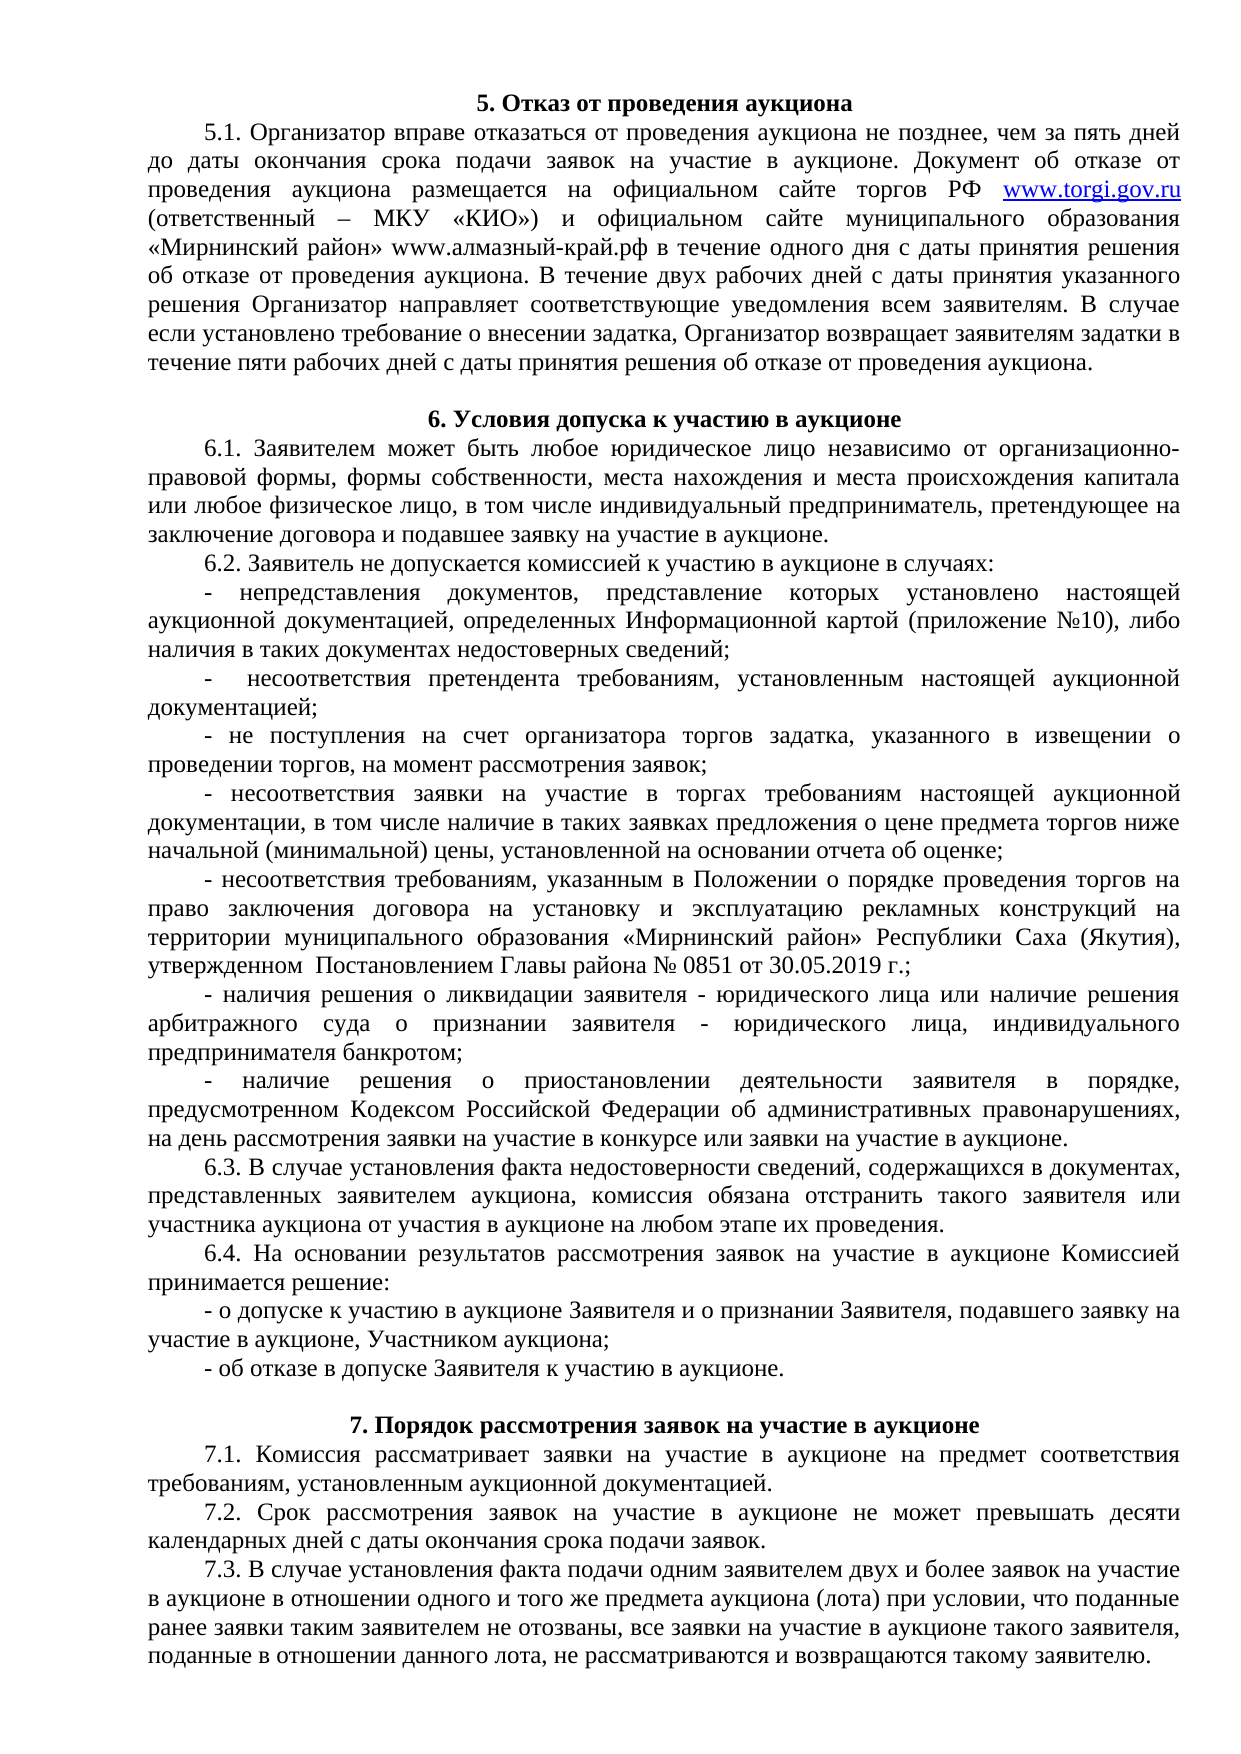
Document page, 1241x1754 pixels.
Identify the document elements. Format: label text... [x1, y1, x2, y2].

text - непредставления документов, представление которых установлено настоящей аукционной документацией, определенных Информационной картой (приложение №10), либо наличия в таких документах недостоверных сведений; [148, 577, 1181, 663]
text 5. Отказ от проведения аукциона [148, 88, 1181, 117]
text - наличия решения о ликвидации заявителя - юридического лица или наличие решения арбитражного суда о признании заявителя - юридического лица, индивидуального предпринимателя банкротом; [148, 979, 1181, 1065]
text 7.2. Срок рассмотрения заявок на участие в аукционе не может превышать десяти календарных дней с даты окончания срока подачи заявок. [148, 1497, 1181, 1554]
text 7. Порядок рассмотрения заявок на участие в аукционе [148, 1410, 1181, 1439]
text - несоответствия требованиям, указанным в Положении о порядке проведения торгов на право заключения договора на установку и эксплуатацию рекламных конструкций на территории муниципального образования «Мирнинский район» Республики Саха (Якутия), утвержденном Постановлением Главы района № 0851 от 30.05.2019 г.; [148, 864, 1181, 979]
text - несоответствия претендента требованиям, установленным настоящей аукционной документацией; [148, 663, 1181, 720]
text - о допуске к участию в аукционе Заявителя и о признании Заявителя, подавшего заявку на участие в аукционе, Участником аукциона; [148, 1295, 1181, 1353]
text 6. Условия допуска к участию в аукционе [148, 404, 1181, 433]
text 6.3. В случае установления факта недостоверности сведений, содержащихся в документах, представленных заявителем аукциона, комиссия обязана отстранить такого заявителя или участника аукциона от участия в аукционе на любом этапе их проведения. [148, 1152, 1181, 1238]
text - наличие решения о приостановлении деятельности заявителя в порядке, предусмотренном Кодексом Российской Федерации об административных правонарушениях, на день рассмотрения заявки на участие в конкурсе или заявки на участие в аукционе. [148, 1065, 1181, 1152]
text 6.1. Заявителем может быть любое юридическое лицо независимо от организационно-правовой формы, формы собственности, места нахождения и места происхождения капитала или любое физическое лицо, в том числе индивидуальный предприниматель, претендующее на заключение договора и подавшее заявку на участие в аукционе. [148, 433, 1181, 548]
text 7.3. В случае установления факта подачи одним заявителем двух и более заявок на участие в аукционе в отношении одного и того же предмета аукциона (лота) при условии, что поданные ранее заявки таким заявителем не отозваны, все заявки на участие в аукционе такого заявителя, поданные в отношении данного лота, не рассматриваются и возвращаются такому заявителю. [148, 1554, 1181, 1669]
text - об отказе в допуске Заявителя к участию в аукционе. [148, 1353, 1181, 1382]
text 7.1. Комиссия рассматривает заявки на участие в аукционе на предмет соответствия требованиям, установленным аукционной документацией. [148, 1439, 1181, 1497]
text - не поступления на счет организатора торгов задатка, указанного в извещении о проведении торгов, на момент рассмотрения заявок; [148, 720, 1181, 778]
text 6.2. Заявитель не допускается комиссией к участию в аукционе в случаях: [148, 548, 1181, 577]
text 6.4. На основании результатов рассмотрения заявок на участие в аукционе Комиссией принимается решение: [148, 1238, 1181, 1295]
text - несоответствия заявки на участие в торгах требованиям настоящей аукционной документации, в том числе наличие в таких заявках предложения о цене предмета торгов ниже начальной (минимальной) цены, установленной на основании отчета об оценке; [148, 778, 1181, 864]
text 5.1. Организатор вправе отказаться от проведения аукциона не позднее, чем за пять дней до даты окончания срока подачи заявок на участие в аукционе. Документ об отказе от проведения аукциона размещается на официальном сайте торгов РФ www.torgi.gov.ru (ответственный – МКУ «КИО») и официальном сайте муниципального образования «Мирнинский район» www.алмазный-край.рф в течение одного дня с даты принятия решения об отказе от проведения аукциона. В течение двух рабочих дней с даты принятия указанного решения Организатор направляет соответствующие уведомления всем заявителям. В случае если установлено требование о внесении задатка, Организатор возвращает заявителям задатки в течение пяти рабочих дней с даты принятия решения об отказе от проведения аукциона. [148, 117, 1181, 375]
